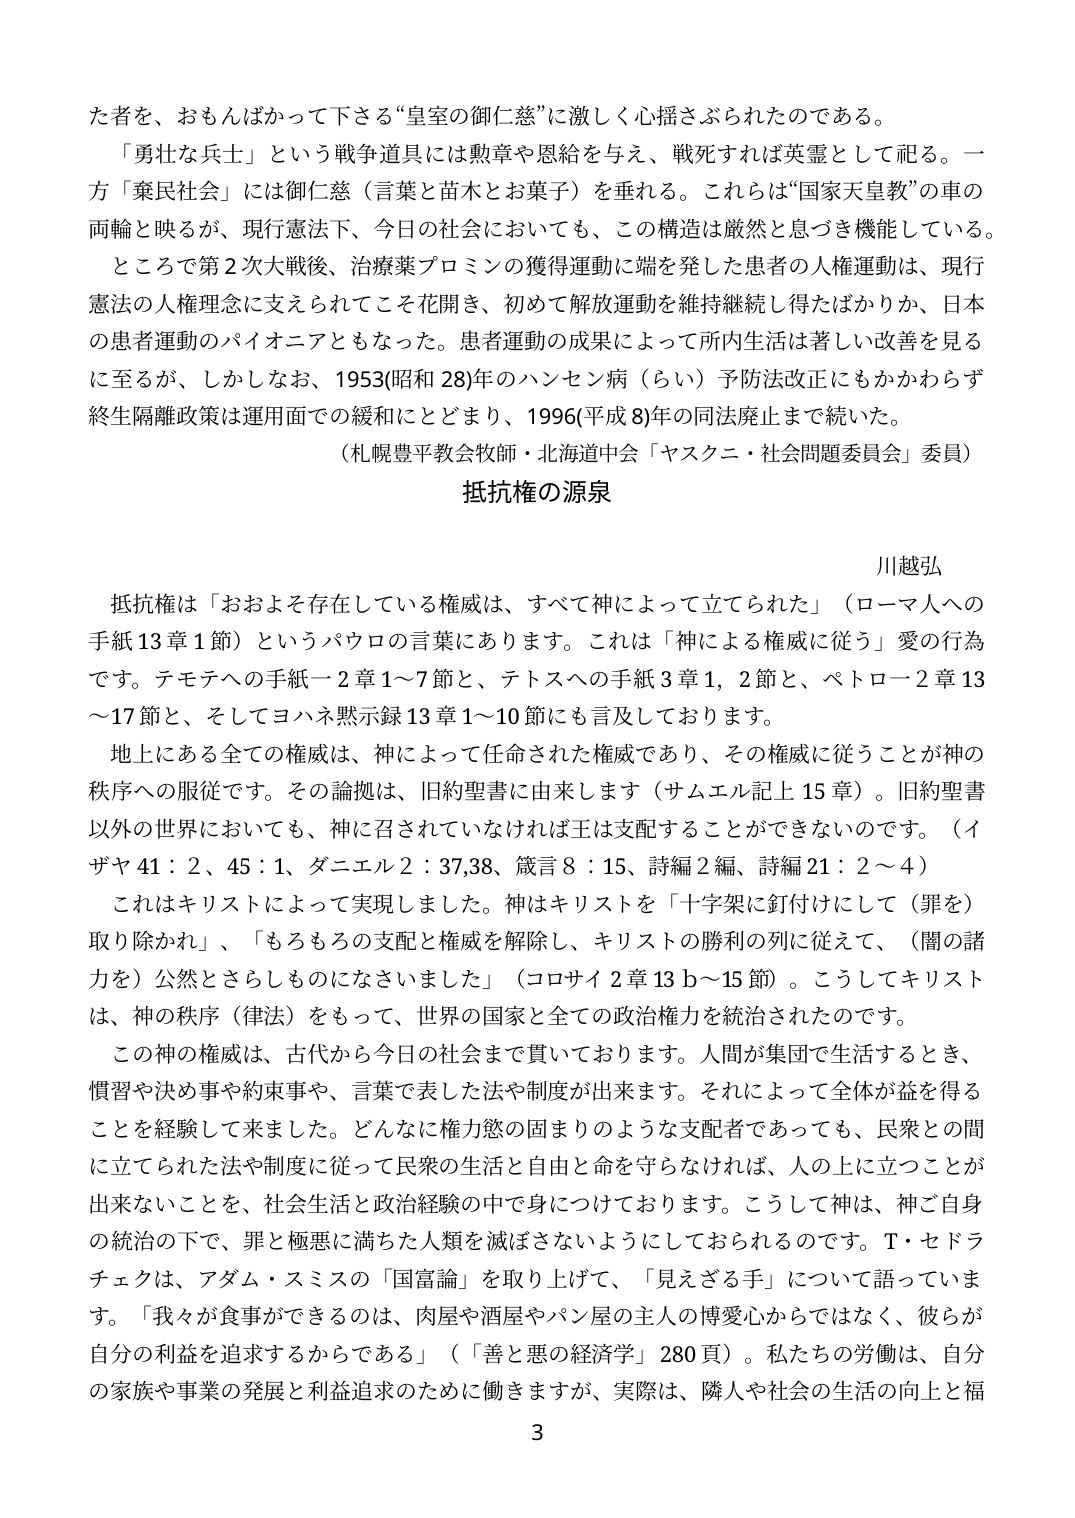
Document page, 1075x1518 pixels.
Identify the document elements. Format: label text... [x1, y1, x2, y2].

text 川越弘 [89, 546, 986, 584]
text 抵抗権の源泉 [89, 471, 986, 509]
text ところで第2次大戦後、治療薬プロミンの獲得運動に端を発した患者の人権運動は、現行憲法の人権理念に支えられてこそ花開き、初めて解放運動を維持継続し得たばかりか、日本の患者運動のパイオニアともなった。患者運動の成果によって所内生活は著しい改善を見るに至るが、しかしなお、1953(昭和28)年のハンセン病（らい）予防法改正にもかかわらず終生隔離政策は運用面での緩和にとどまり、1996(平成8)年の同法廃止まで続いた。 [89, 246, 986, 434]
text これはキリストによって実現しました。神はキリストを「十字架に釘付けにして（罪を）取り除かれ」、「もろもろの支配と権威を解除し、キリストの勝利の列に従えて、（闇の諸力を）公然とさらしものになさいました」（コロサイ2章13ｂ～15節）。こうしてキリストは、神の秩序（律法）をもって、世界の国家と全ての政治権力を統治されたのです。 [89, 884, 986, 1034]
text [89, 1034, 986, 1409]
text 地上にある全ての権威は、神によって任命された権威であり、その権威に従うことが神の秩序への服従です。その論拠は、旧約聖書に由来します（サムエル記上15章）。旧約聖書以外の世界においても、神に召されていなければ王は支配することができないのです。（イザヤ41：２、45：1、ダニエル２：37,38、箴言８：15、詩編２編、詩編21：２～４） [89, 734, 986, 884]
text 「勇壮な兵士」という戦争道具には勲章や恩給を与え、戦死すれば英霊として祀る。一方「棄民社会」には御仁慈（言葉と苗木とお菓子）を垂れる。これらは“国家天皇教”の車の両輪と映るが、現行憲法下、今日の社会においても、この構造は厳然と息づき機能している。 [89, 134, 986, 246]
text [89, 96, 986, 134]
text （札幌豊平教会牧師・北海道中会「ヤスクニ・社会問題委員会」委員） [89, 434, 986, 471]
text 抵抗権は「おおよそ存在している権威は、すべて神によって立てられた」（ローマ人への手紙13章1節）というパウロの言葉にあります。これは「神による権威に従う」愛の行為です。テモテへの手紙一2章1～7節と、テトスへの手紙3章1，2節と、ペトロ一２章13～17節と、そしてヨハネ黙示録13章1～10節にも言及しております。 [89, 584, 986, 734]
